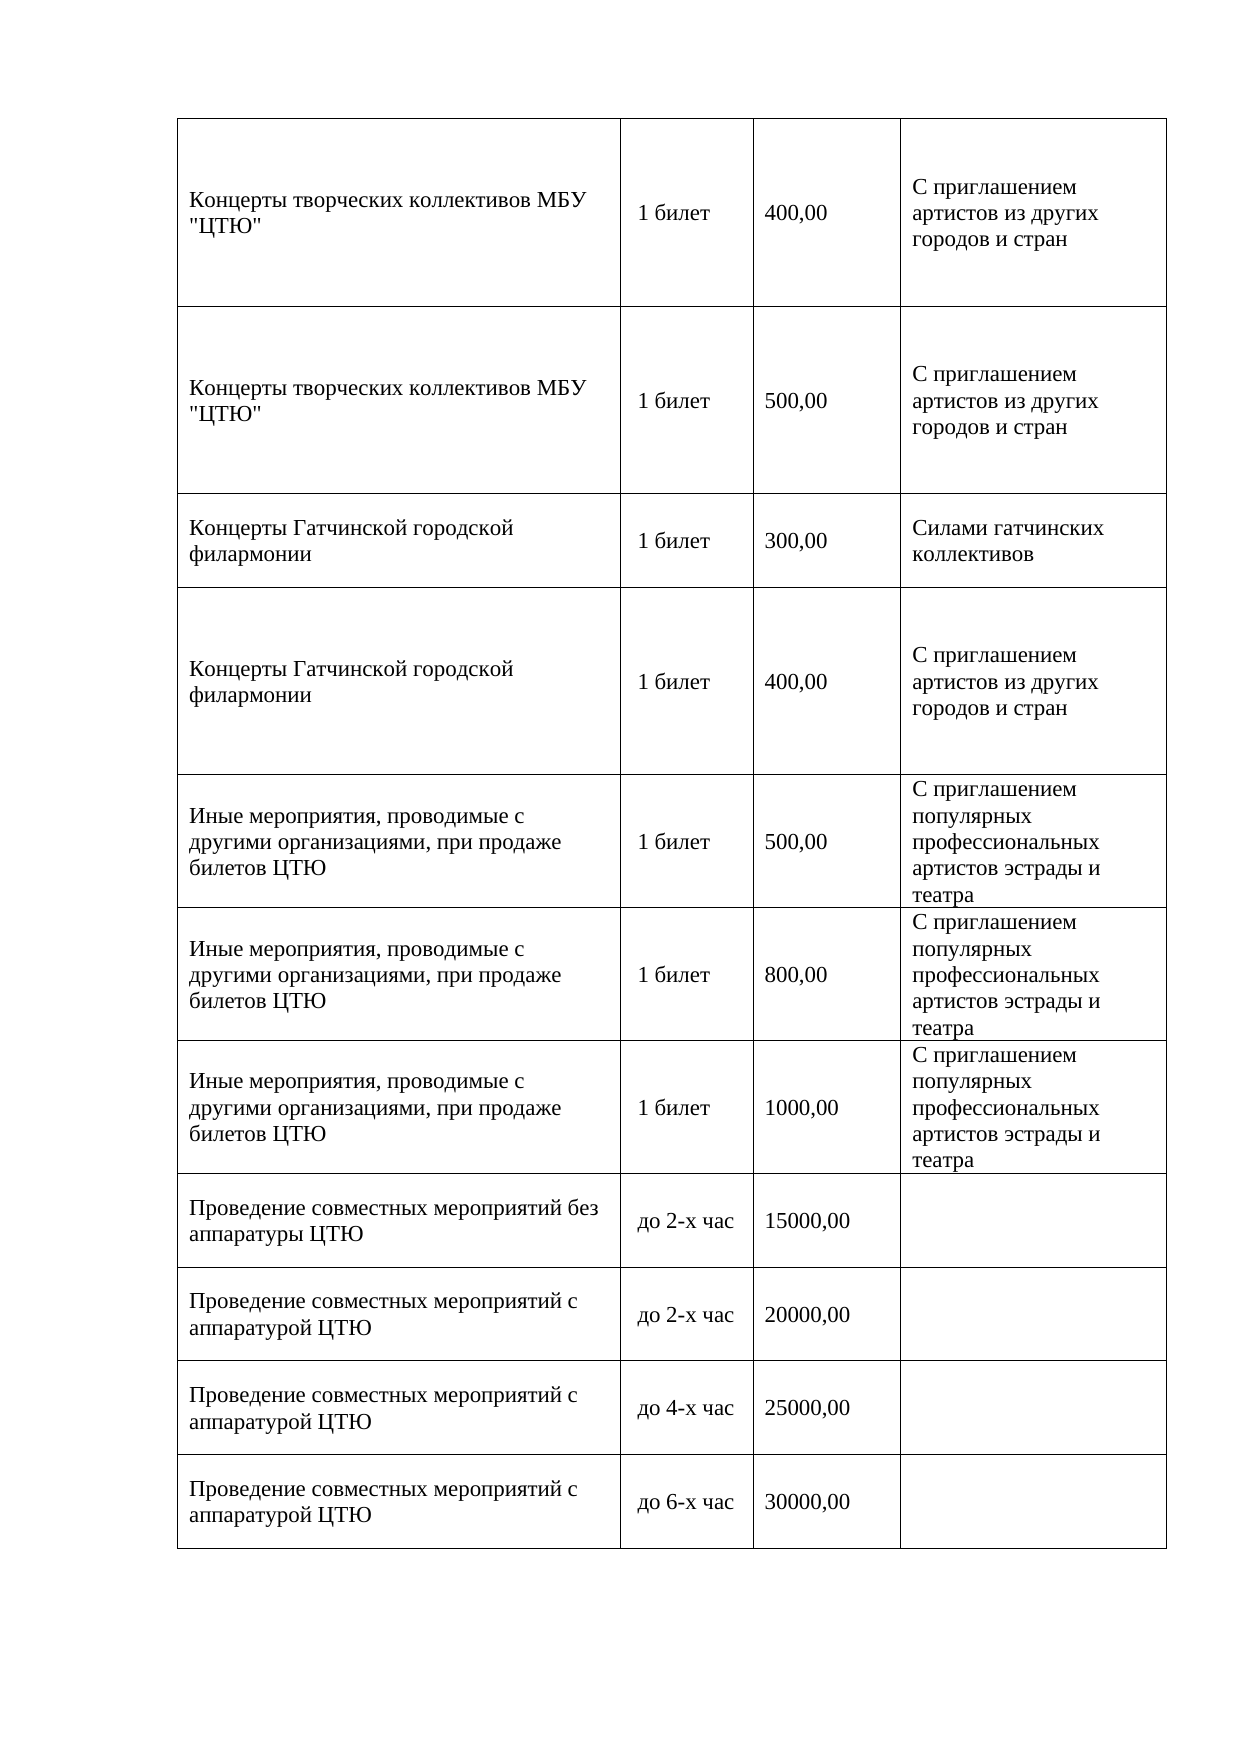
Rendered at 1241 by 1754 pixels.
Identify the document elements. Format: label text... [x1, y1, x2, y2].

table_cell до 6-х час [621, 1455, 753, 1548]
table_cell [178, 1455, 620, 1548]
table_cell 500,00 [754, 307, 900, 493]
table_cell 1 билет [621, 1041, 753, 1173]
table_cell 1 билет [621, 307, 753, 493]
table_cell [178, 307, 620, 493]
table_cell [901, 1455, 1166, 1548]
table_cell Концерты Гатчинской городской филармонии [178, 494, 620, 587]
table_cell 1 билет [621, 775, 753, 907]
table_cell 30000,00 [754, 1455, 900, 1548]
table_cell 1 билет [621, 119, 753, 306]
table_cell Силами гатчинских коллективов [901, 494, 1166, 587]
table_cell Иные мероприятия, проводимые с другими организациями, при продаже билетов ЦТЮ [178, 775, 620, 907]
table_cell 800,00 [754, 908, 900, 1040]
table_cell С приглашением популярных профессиональных артистов эстрады и театра [901, 775, 1166, 907]
table_cell 400,00 [754, 119, 900, 306]
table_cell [178, 1361, 620, 1454]
table_cell [901, 1361, 1166, 1454]
table_cell до 2-х час [621, 1174, 753, 1267]
table_cell 300,00 [754, 494, 900, 587]
table_cell 20000,00 [754, 1268, 900, 1360]
table_cell С приглашением артистов из других городов и стран [901, 307, 1166, 493]
table_cell Иные мероприятия, проводимые с другими организациями, при продаже билетов ЦТЮ [178, 1041, 620, 1173]
table_cell С приглашением артистов из других городов и стран [901, 119, 1166, 306]
table_cell [901, 1268, 1166, 1360]
table_cell 25000,00 [754, 1361, 900, 1454]
table_cell 1 билет [621, 908, 753, 1040]
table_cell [178, 1268, 620, 1360]
table_cell 500,00 [754, 775, 900, 907]
table_cell до 4-х час [621, 1361, 753, 1454]
table_cell 1 билет [621, 494, 753, 587]
table_cell до 2-х час [621, 1268, 753, 1360]
table_cell С приглашением популярных профессиональных артистов эстрады и театра [901, 1041, 1166, 1173]
table_cell [901, 1174, 1166, 1267]
table_cell С приглашением популярных профессиональных артистов эстрады и театра [901, 908, 1166, 1040]
table_cell 1 билет [621, 588, 753, 774]
table_cell Концерты Гатчинской городской филармонии [178, 588, 620, 774]
table_cell 400,00 [754, 588, 900, 774]
table_cell С приглашением артистов из других городов и стран [901, 588, 1166, 774]
table_cell Проведение совместных мероприятий без аппаратуры ЦТЮ [178, 1174, 620, 1267]
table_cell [178, 119, 620, 306]
table_cell 15000,00 [754, 1174, 900, 1267]
table_cell 1000,00 [754, 1041, 900, 1173]
table_cell Иные мероприятия, проводимые с другими организациями, при продаже билетов ЦТЮ [178, 908, 620, 1040]
